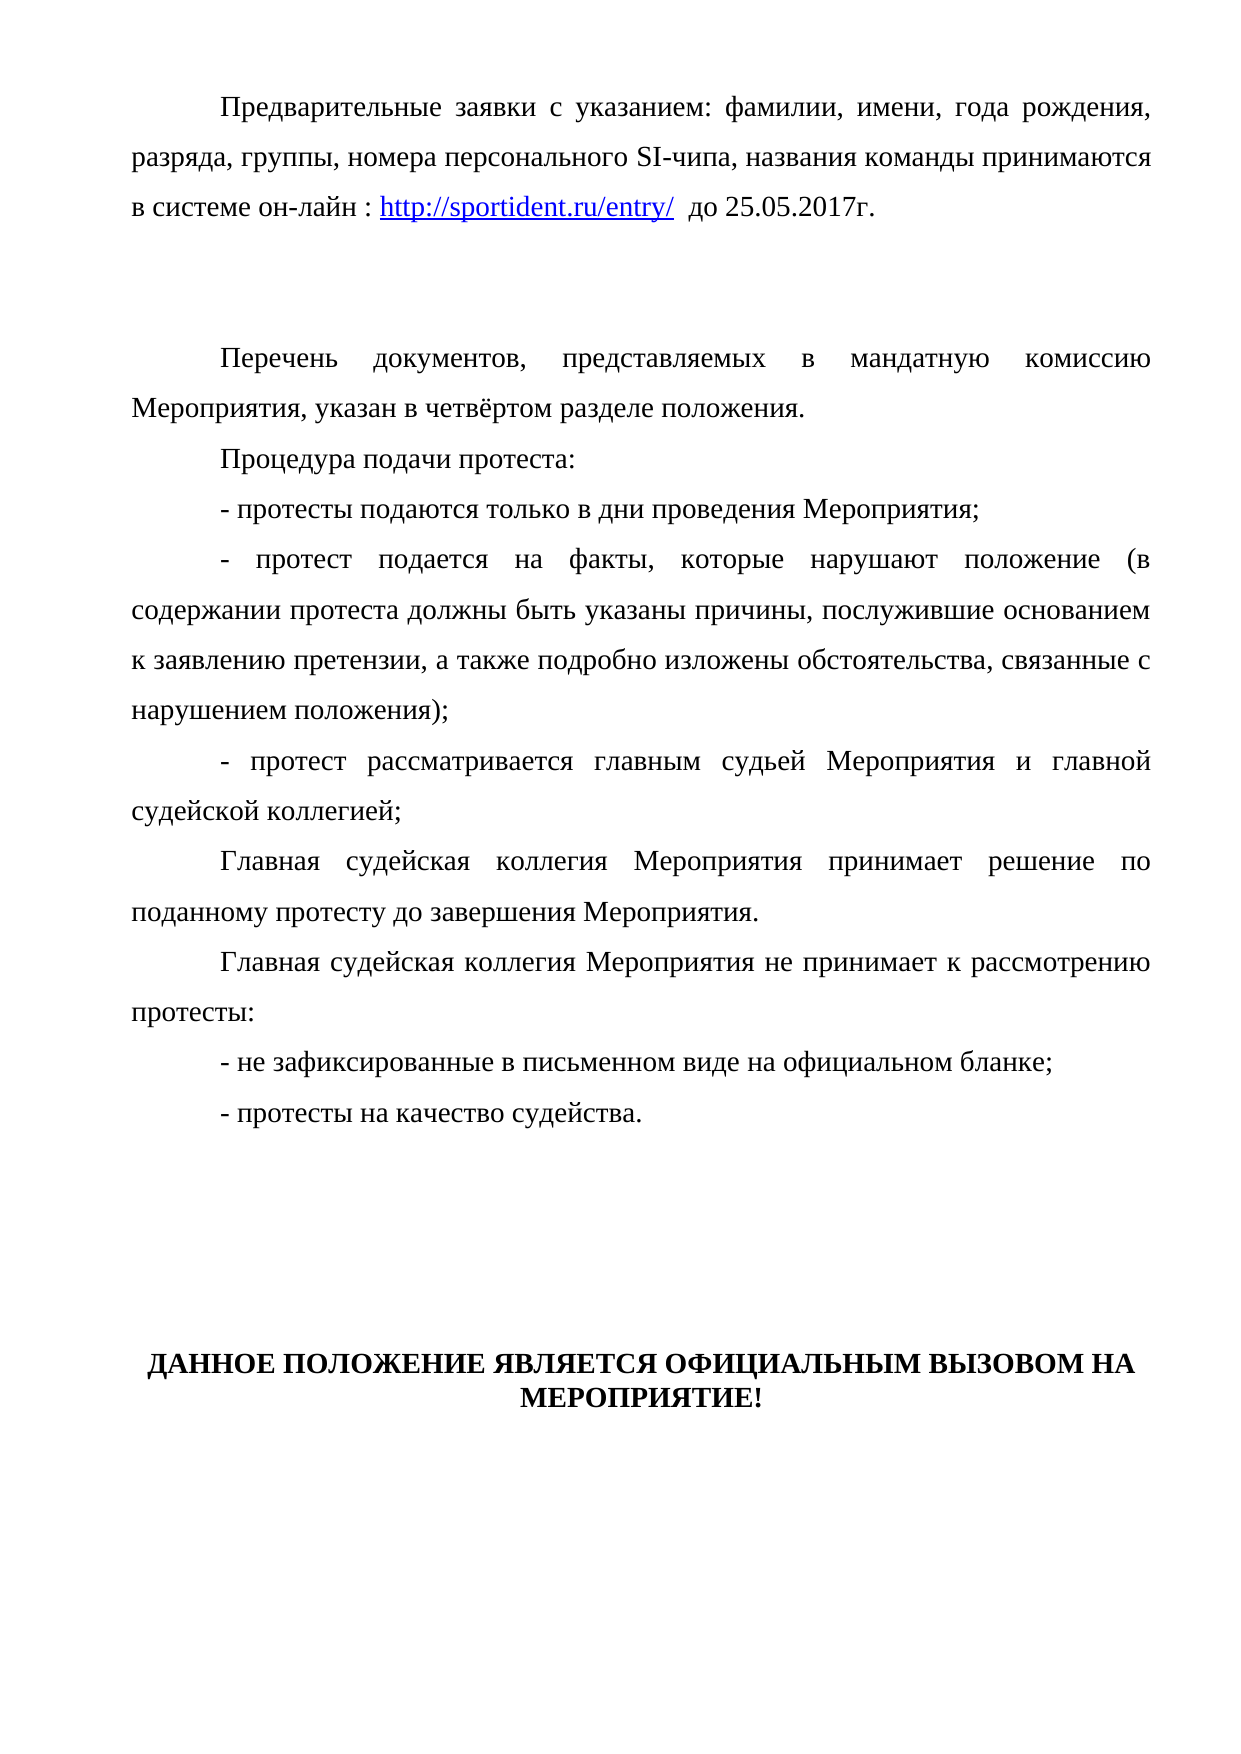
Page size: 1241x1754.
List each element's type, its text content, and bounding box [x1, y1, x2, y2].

text Перечень документов, представляемых в мандатную комиссию Мероприятия, указан в четвёртом разделе положения. [131, 340, 1152, 424]
text - протесты подаются только в дни проведения Мероприятия; [131, 491, 1152, 525]
text - протест рассматривается главным судьей Мероприятия и главной судейской коллегией; [131, 743, 1152, 827]
text - протесты на качество судейства. [131, 1095, 1152, 1128]
text Главная судейская коллегия Мероприятия не принимает к рассмотрению протесты: [131, 944, 1152, 1028]
text Процедура подачи протеста: [131, 441, 1152, 474]
text - не зафиксированные в письменном виде на официальном бланке; [131, 1044, 1152, 1078]
text Предварительные заявки c указанием: фамилии, имени, года рождения, разряда, группы, номера персонального SI-чипа, названия команды принимаются в системе он-лайн : http://sportident.ru/entry/ до 25.05.2017г. [131, 89, 1152, 223]
text - протест подается на факты, которые нарушают положение (в содержании протеста должны быть указаны причины, послужившие основанием к заявлению претензии, а также подробно изложены обстоятельства, связанные с нарушением положения); [131, 541, 1152, 726]
text Главная судейская коллегия Мероприятия принимает решение по поданному протесту до завершения Мероприятия. [131, 843, 1152, 927]
text ДАННОЕ ПОЛОЖЕНИЕ ЯВЛЯЕТСЯ ОФИЦИАЛЬНЫМ ВЫЗОВОМ НА МЕРОПРИЯТИЕ! [131, 1346, 1152, 1413]
